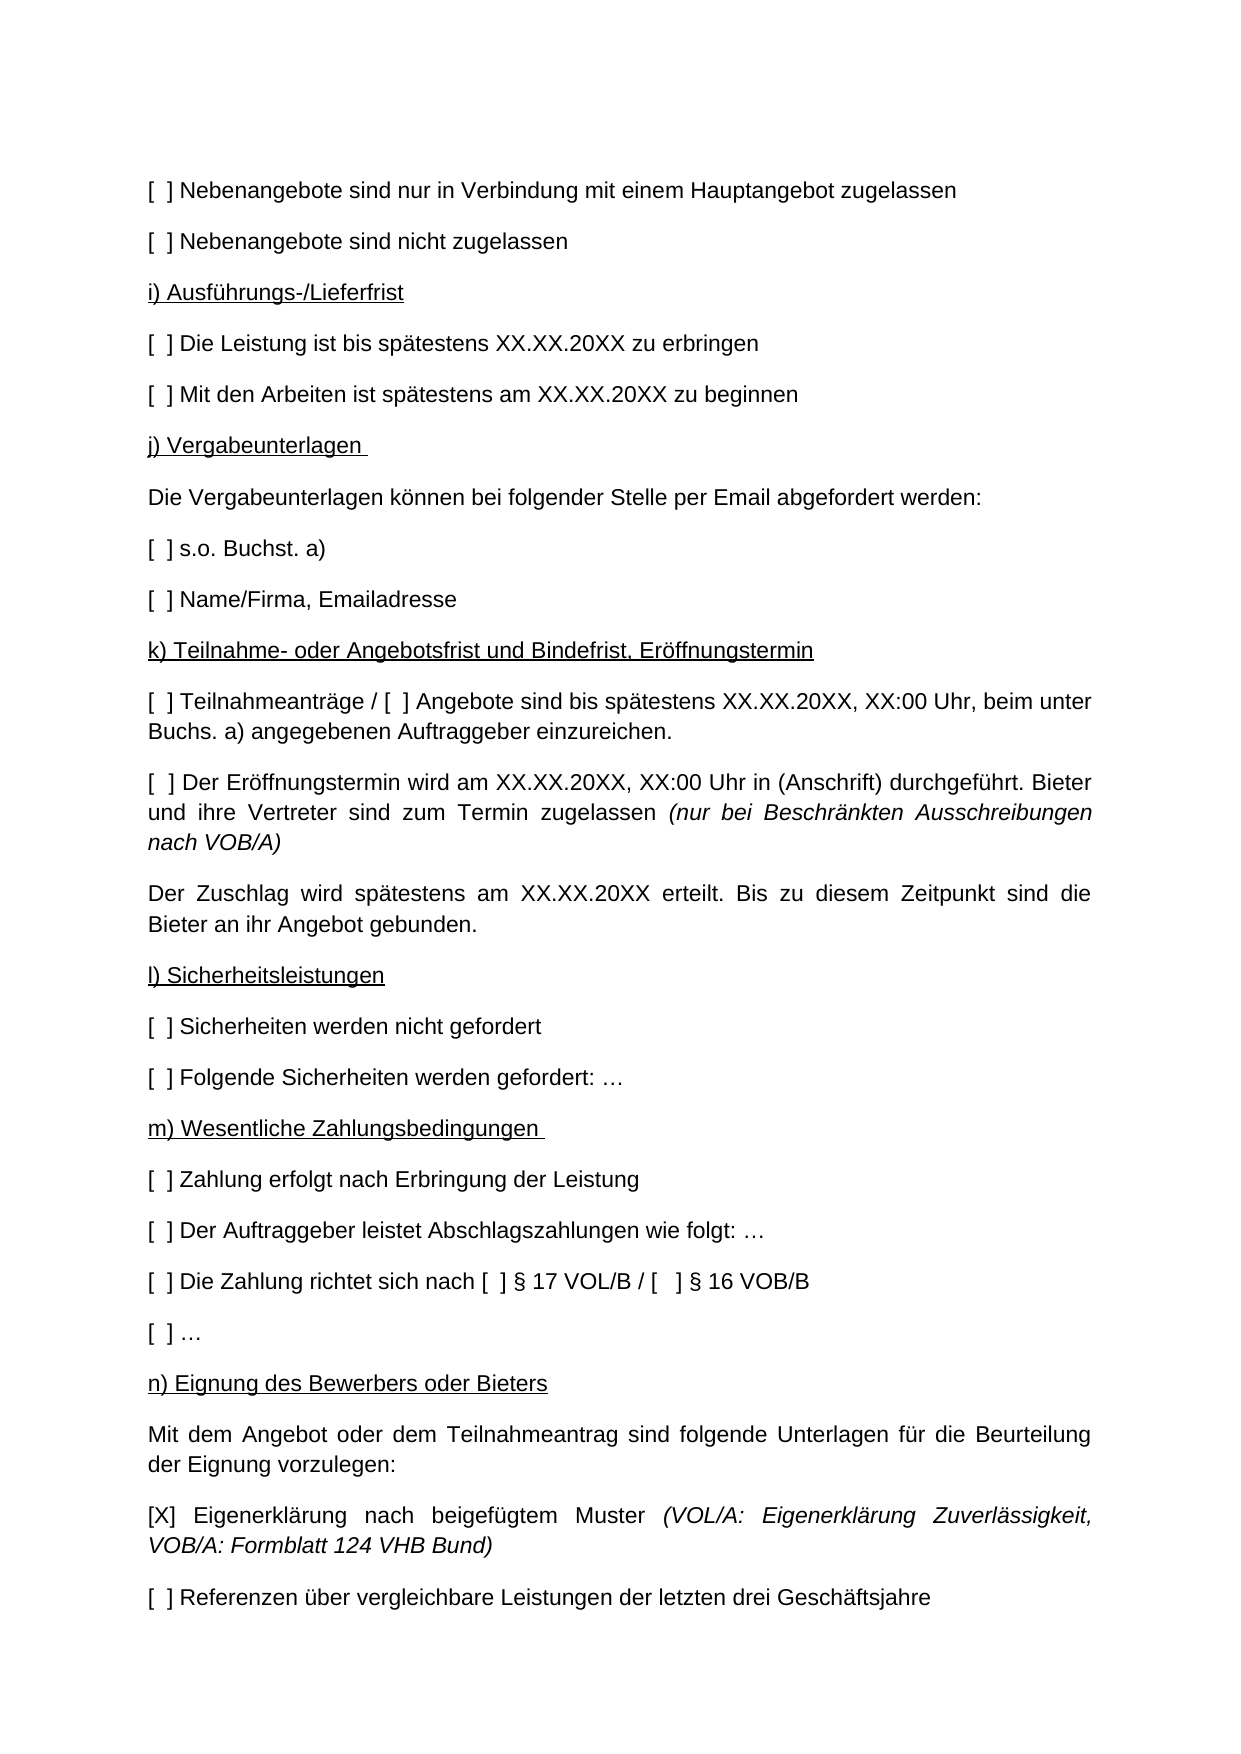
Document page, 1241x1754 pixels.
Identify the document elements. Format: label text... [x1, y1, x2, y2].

text m) Wesentliche Zahlungsbedingungen [148, 1115, 1092, 1141]
text k) Teilnahme- oder Angebotsfrist und Bindefrist, Eröffnungstermin [148, 637, 1092, 663]
text Der Zuschlag wird spätestens am XX.XX.20XX erteilt. Bis zu diesem Zeitpunkt sind die Bieter an ihr Angebot gebunden. [148, 880, 1092, 937]
text [ ] Sicherheiten werden nicht gefordert [148, 1013, 1092, 1039]
text n) Eignung des Bewerbers oder Bieters [148, 1370, 1092, 1396]
text Mit dem Angebot oder dem Teilnahmeantrag sind folgende Unterlagen für die Beurteilung der Eignung vorzulegen: [148, 1421, 1092, 1477]
text [ ] Referenzen über vergleichbare Leistungen der letzten drei Geschäftsjahre [148, 1583, 1092, 1610]
text l) Sicherheitsleistungen [148, 962, 1092, 988]
text [ ] Der Eröffnungstermin wird am XX.XX.20XX, XX:00 Uhr in (Anschrift) durchgeführt. Bieter und ihre Vertreter sind zum Termin zugelassen (nur bei Beschränkten Ausschreibungen nach VOB/A) [148, 769, 1092, 856]
text [ ] Die Leistung ist bis spätestens XX.XX.20XX zu erbringen [148, 330, 1092, 357]
text [ ] Folgende Sicherheiten werden gefordert: … [148, 1064, 1092, 1090]
text [ ] Der Auftraggeber leistet Abschlagszahlungen wie folgt: … [148, 1217, 1092, 1243]
text [X] Eigenerklärung nach beigefügtem Muster (VOL/A: Eigenerklärung Zuverlässigkeit, VOB/A: Formblatt 124 VHB Bund) [148, 1502, 1092, 1559]
text [ ] Nebenangebote sind nur in Verbindung mit einem Hauptangebot zugelassen [148, 177, 1092, 203]
text [ ] Mit den Arbeiten ist spätestens am XX.XX.20XX zu beginnen [148, 381, 1092, 408]
text [ ] Die Zahlung richtet sich nach [ ] § 17 VOL/B / [ ] § 16 VOB/B [148, 1268, 1092, 1294]
text [ ] Nebenangebote sind nicht zugelassen [148, 228, 1092, 254]
text i) Ausführungs-/Lieferfrist [148, 279, 1092, 306]
text [ ] Zahlung erfolgt nach Erbringung der Leistung [148, 1166, 1092, 1192]
text [ ] … [148, 1319, 1092, 1345]
text [ ] Teilnahmeanträge / [ ] Angebote sind bis spätestens XX.XX.20XX, XX:00 Uhr, beim unter Buchs. a) angegebenen Auftraggeber einzureichen. [148, 688, 1092, 744]
text j) Vergabeunterlagen [148, 432, 1092, 459]
text [ ] s.o. Buchst. a) [148, 534, 1092, 561]
text Die Vergabeunterlagen können bei folgender Stelle per Email abgefordert werden: [148, 483, 1092, 510]
text [ ] Name/Firma, Emailadresse [148, 586, 1092, 612]
